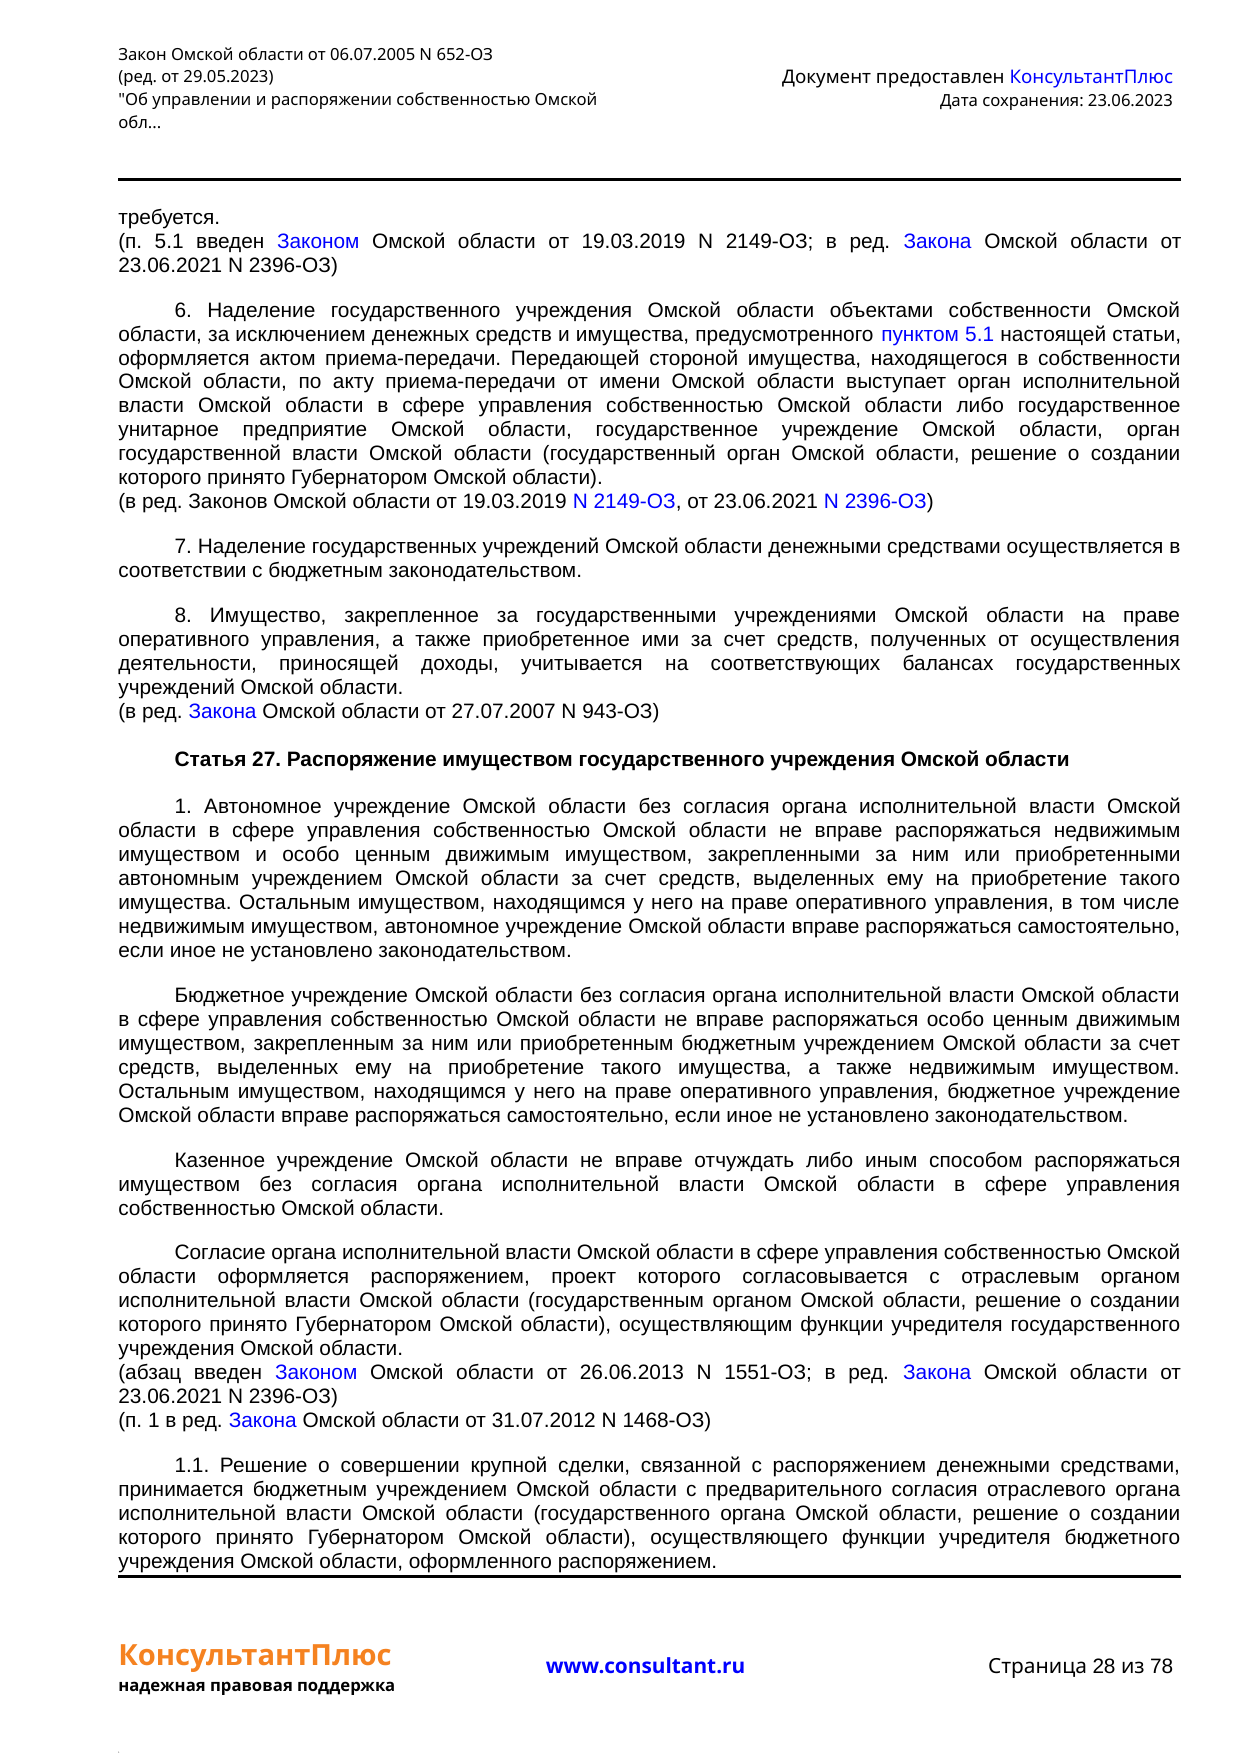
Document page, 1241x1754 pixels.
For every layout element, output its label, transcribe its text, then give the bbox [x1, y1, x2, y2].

text (в ред. Закона Омской области от 27.07.2007 N 943-ОЗ) [118, 698, 1181, 722]
text Казенное учреждение Омской области не вправе отчуждать либо иным способом распоряжаться имуществом без согласия органа исполнительной власти Омской области в сфере управления собственностью Омской области. [118, 1147, 1181, 1219]
text (п. 1 в ред. Закона Омской области от 31.07.2012 N 1468-ОЗ) [118, 1408, 1181, 1432]
text (п. 5.1 введен Законом Омской области от 19.03.2019 N 2149-ОЗ; в ред. Закона Омской области от 23.06.2021 N 2396-ОЗ) [118, 229, 1181, 277]
title Статья 27. Распоряжение имуществом государственного учреждения Омской области [118, 746, 1181, 770]
text Бюджетное учреждение Омской области без согласия органа исполнительной власти Омской области в сфере управления собственностью Омской области не вправе распоряжаться особо ценным движимым имуществом, закрепленным за ним или приобретенным бюджетным учреждением Омской области за счет средств, выделенных ему на приобретение такого имущества, а также недвижимым имуществом. Остальным имуществом, находящимся у него на праве оперативного управления, бюджетное учреждение Омской области вправе распоряжаться самостоятельно, если иное не установлено законодательством. [118, 983, 1181, 1127]
text 7. Наделение государственных учреждений Омской области денежными средствами осуществляется в соответствии с бюджетным законодательством. [118, 534, 1181, 582]
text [118, 205, 1181, 229]
text (абзац введен Законом Омской области от 26.06.2013 N 1551-ОЗ; в ред. Закона Омской области от 23.06.2021 N 2396-ОЗ) [118, 1360, 1181, 1408]
text 8. Имущество, закрепленное за государственными учреждениями Омской области на праве оперативного управления, а также приобретенное ими за счет средств, полученных от осуществления деятельности, приносящей доходы, учитывается на соответствующих балансах государственных учреждений Омской области. [118, 603, 1181, 698]
text 1. Автономное учреждение Омской области без согласия органа исполнительной власти Омской области в сфере управления собственностью Омской области не вправе распоряжаться недвижимым имуществом и особо ценным движимым имуществом, закрепленными за ним или приобретенными автономным учреждением Омской области за счет средств, выделенных ему на приобретение такого имущества. Остальным имуществом, находящимся у него на праве оперативного управления, в том числе недвижимым имуществом, автономное учреждение Омской области вправе распоряжаться самостоятельно, если иное не установлено законодательством. [118, 794, 1181, 962]
text (в ред. Законов Омской области от 19.03.2019 N 2149-ОЗ, от 23.06.2021 N 2396-ОЗ) [118, 489, 1181, 513]
text 1.1. Решение о совершении крупной сделки, связанной с распоряжением денежными средствами, принимается бюджетным учреждением Омской области с предварительного согласия отраслевого органа исполнительной власти Омской области (государственного органа Омской области, решение о создании которого принято Губернатором Омской области), осуществляющего функции учредителя бюджетного учреждения Омской области, оформленного распоряжением. [118, 1453, 1181, 1572]
text 6. Наделение государственного учреждения Омской области объектами собственности Омской области, за исключением денежных средств и имущества, предусмотренного пунктом 5.1 настоящей статьи, оформляется актом приема-передачи. Передающей стороной имущества, находящегося в собственности Омской области, по акту приема-передачи от имени Омской области выступает орган исполнительной власти Омской области в сфере управления собственностью Омской области либо государственное унитарное предприятие Омской области, государственное учреждение Омской области, орган государственной власти Омской области (государственный орган Омской области, решение о создании которого принято Губернатором Омской области). [118, 297, 1181, 489]
text Согласие органа исполнительной власти Омской области в сфере управления собственностью Омской области оформляется распоряжением, проект которого согласовывается с отраслевым органом исполнительной власти Омской области (государственным органом Омской области, решение о создании которого принято Губернатором Омской области), осуществляющим функции учредителя государственного учреждения Омской области. [118, 1240, 1181, 1360]
